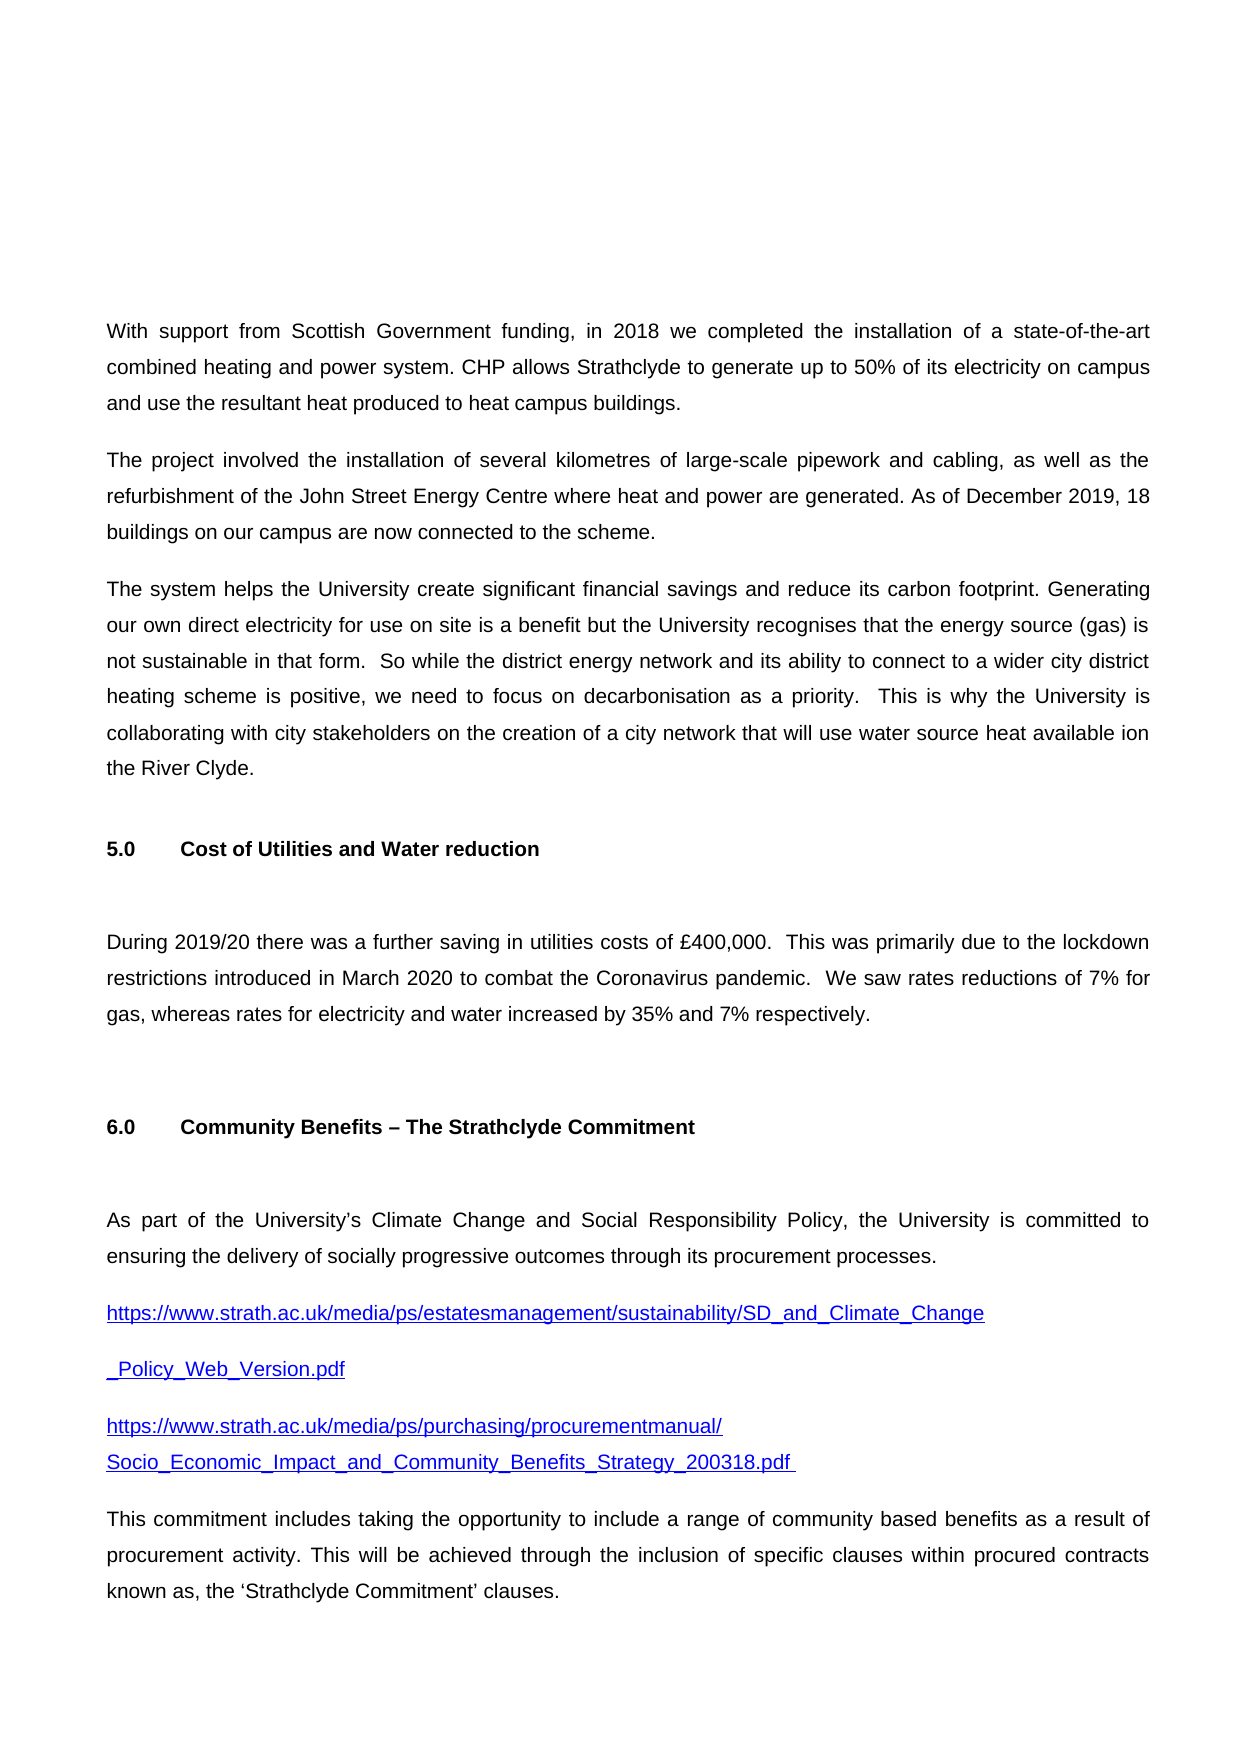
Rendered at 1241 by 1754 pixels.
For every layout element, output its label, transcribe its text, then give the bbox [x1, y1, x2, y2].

list Cost of Utilities and Water reduction [106, 837, 1152, 861]
text With support from Scottish Government funding, in 2018 we completed the installation of a state-of-the-art combined heating and power system. CHP allows Strathclyde to generate up to 50% of its electricity on campus and use the resultant heat produced to heat campus buildings. [106, 319, 1152, 415]
text During 2019/20 there was a further saving in utilities costs of £400,000. This was primarily due to the lockdown restrictions introduced in March 2020 to combat the Coronavirus pandemic. We saw rates reductions of 7% for gas, whereas rates for electricity and water increased by 35% and 7% respectively. [106, 930, 1152, 1026]
text https://www.strath.ac.uk/media/ps/purchasing/procurementmanual/Socio_Economic_Impact_and_Community_Benefits_Strategy_200318.pdf [106, 1414, 1152, 1474]
text As part of the University’s Climate Change and Social Responsibility Policy, the University is committed to ensuring the delivery of socially progressive outcomes through its procurement processes. [106, 1208, 1152, 1268]
text The system helps the University create significant financial savings and reduce its carbon footprint. Generating our own direct electricity for use on site is a benefit but the University recognises that the energy source (gas) is not sustainable in that form. So while the district energy network and its ability to connect to a wider city district heating scheme is positive, we need to focus on decarbonisation as a priority. This is why the University is collaborating with city stakeholders on the creation of a city network that will use water source heat available ion the River Clyde. [106, 577, 1152, 780]
text _Policy_Web_Version.pdf [106, 1357, 1152, 1381]
text This commitment includes taking the opportunity to include a range of community based benefits as a result of procurement activity. This will be achieved through the inclusion of specific clauses within procured contracts known as, the ‘Strathclyde Commitment’ clauses. [106, 1507, 1152, 1603]
list Community Benefits – The Strathclyde Commitment [106, 1115, 1152, 1139]
text https://www.strath.ac.uk/media/ps/estatesmanagement/sustainability/SD_and_Climate_Change [106, 1301, 1152, 1324]
text The project involved the installation of several kilometres of large-scale pipework and cabling, as well as the refurbishment of the John Street Energy Centre where heat and power are generated. As of December 2019, 18 buildings on our campus are now connected to the scheme. [106, 448, 1152, 544]
